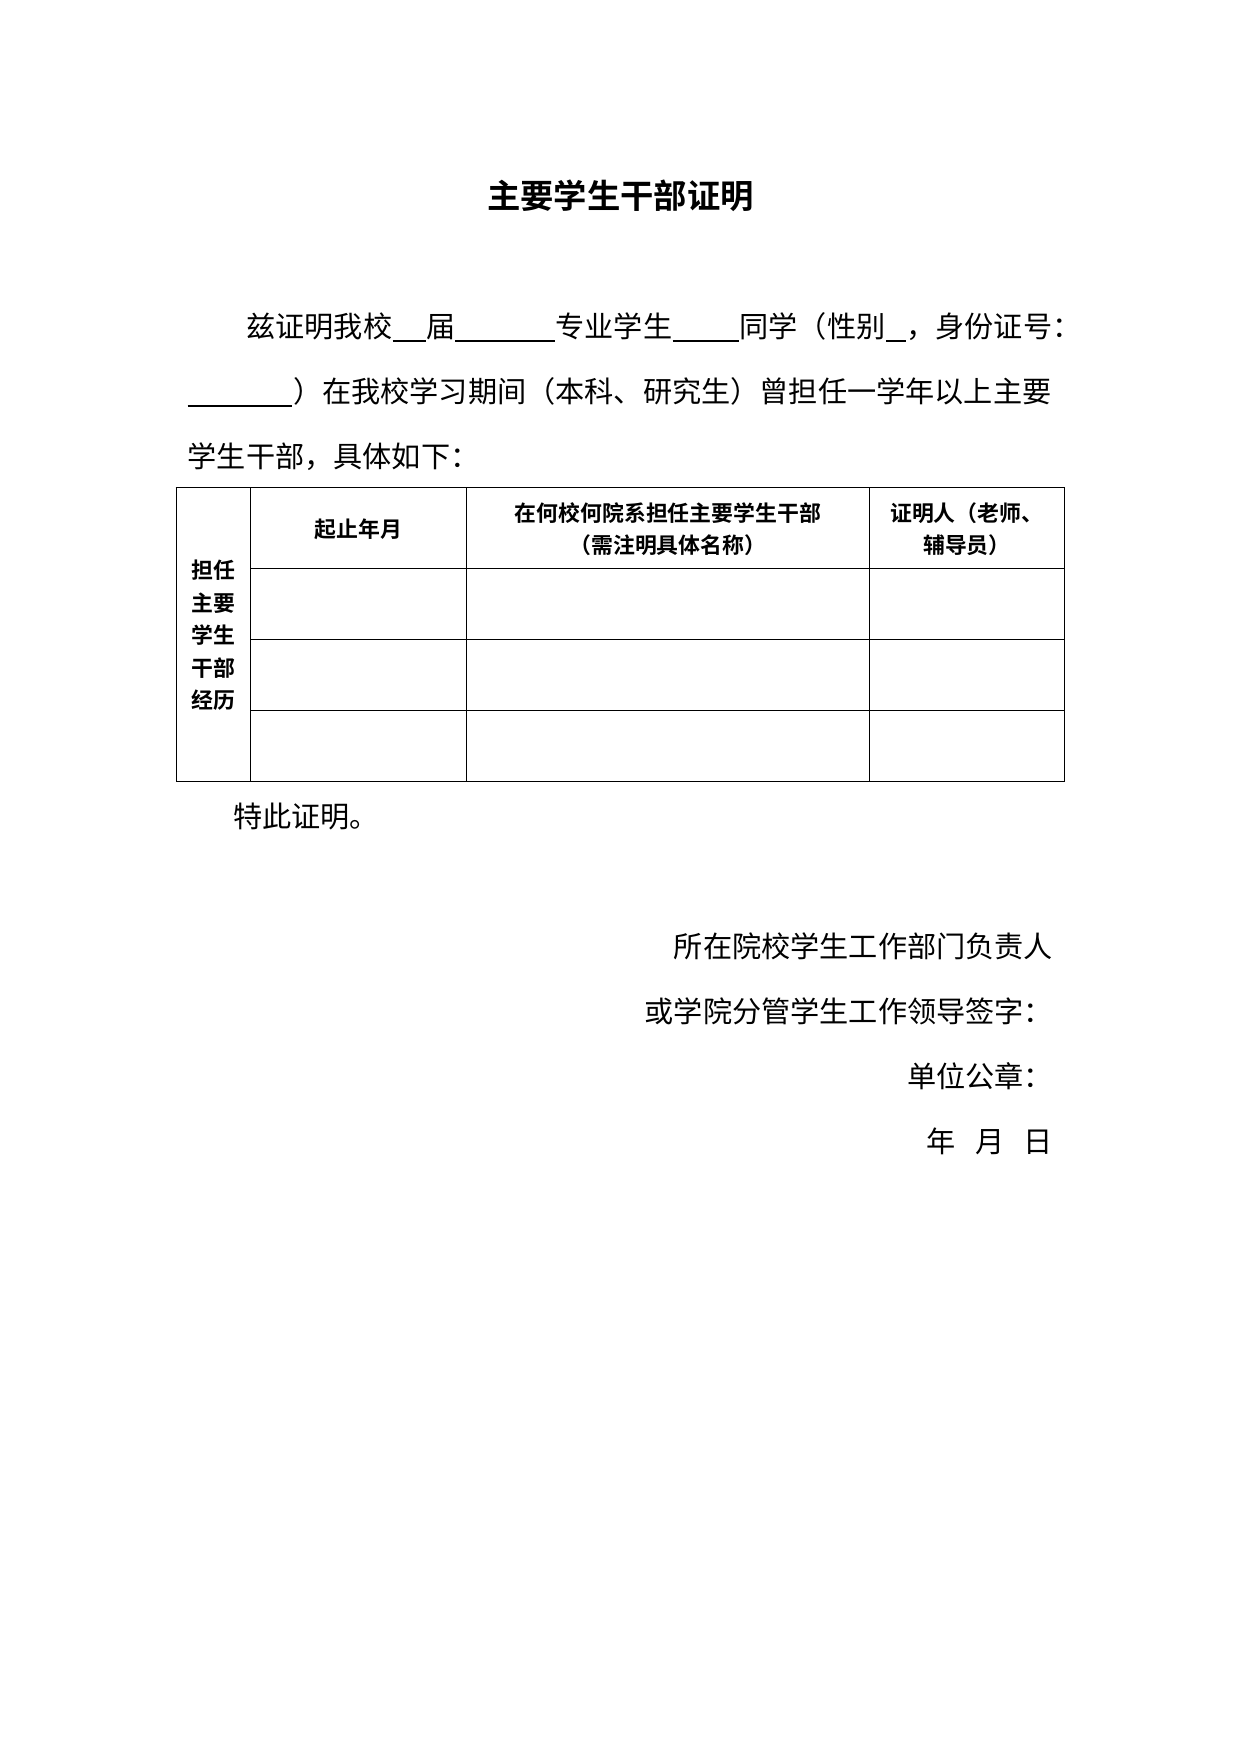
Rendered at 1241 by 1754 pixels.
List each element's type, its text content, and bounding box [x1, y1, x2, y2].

table_header 担任主要学生干部经历 [177, 488, 250, 781]
table_header 在何校何院系担任主要学生干部 （需注明具体名称） [467, 488, 869, 568]
table_header 证明人（老师、辅导员） [870, 488, 1064, 568]
text 特此证明。 [187, 782, 1053, 847]
table_header 起止年月 [251, 488, 466, 568]
text 主要学生干部证明 [187, 162, 1053, 227]
text 年 月 日 [187, 1107, 1053, 1172]
text 兹证明我校 届 专业学生 同学（性别 ，身份证号： ）在我校学习期间（本科、研究生）曾担任一学年以上主要学生干部，具体如下： [187, 292, 1053, 487]
table_cell [870, 640, 1064, 710]
table_cell [870, 711, 1064, 781]
table_cell [870, 569, 1064, 639]
text 所在院校学生工作部门负责人 [187, 912, 1053, 977]
table_cell [467, 711, 869, 781]
text 单位公章： [187, 1042, 1053, 1107]
table_cell [467, 640, 869, 710]
table_cell [251, 640, 466, 710]
table_cell [251, 711, 466, 781]
table_cell [467, 569, 869, 639]
table_cell [251, 569, 466, 639]
text 或学院分管学生工作领导签字： [187, 977, 1053, 1042]
